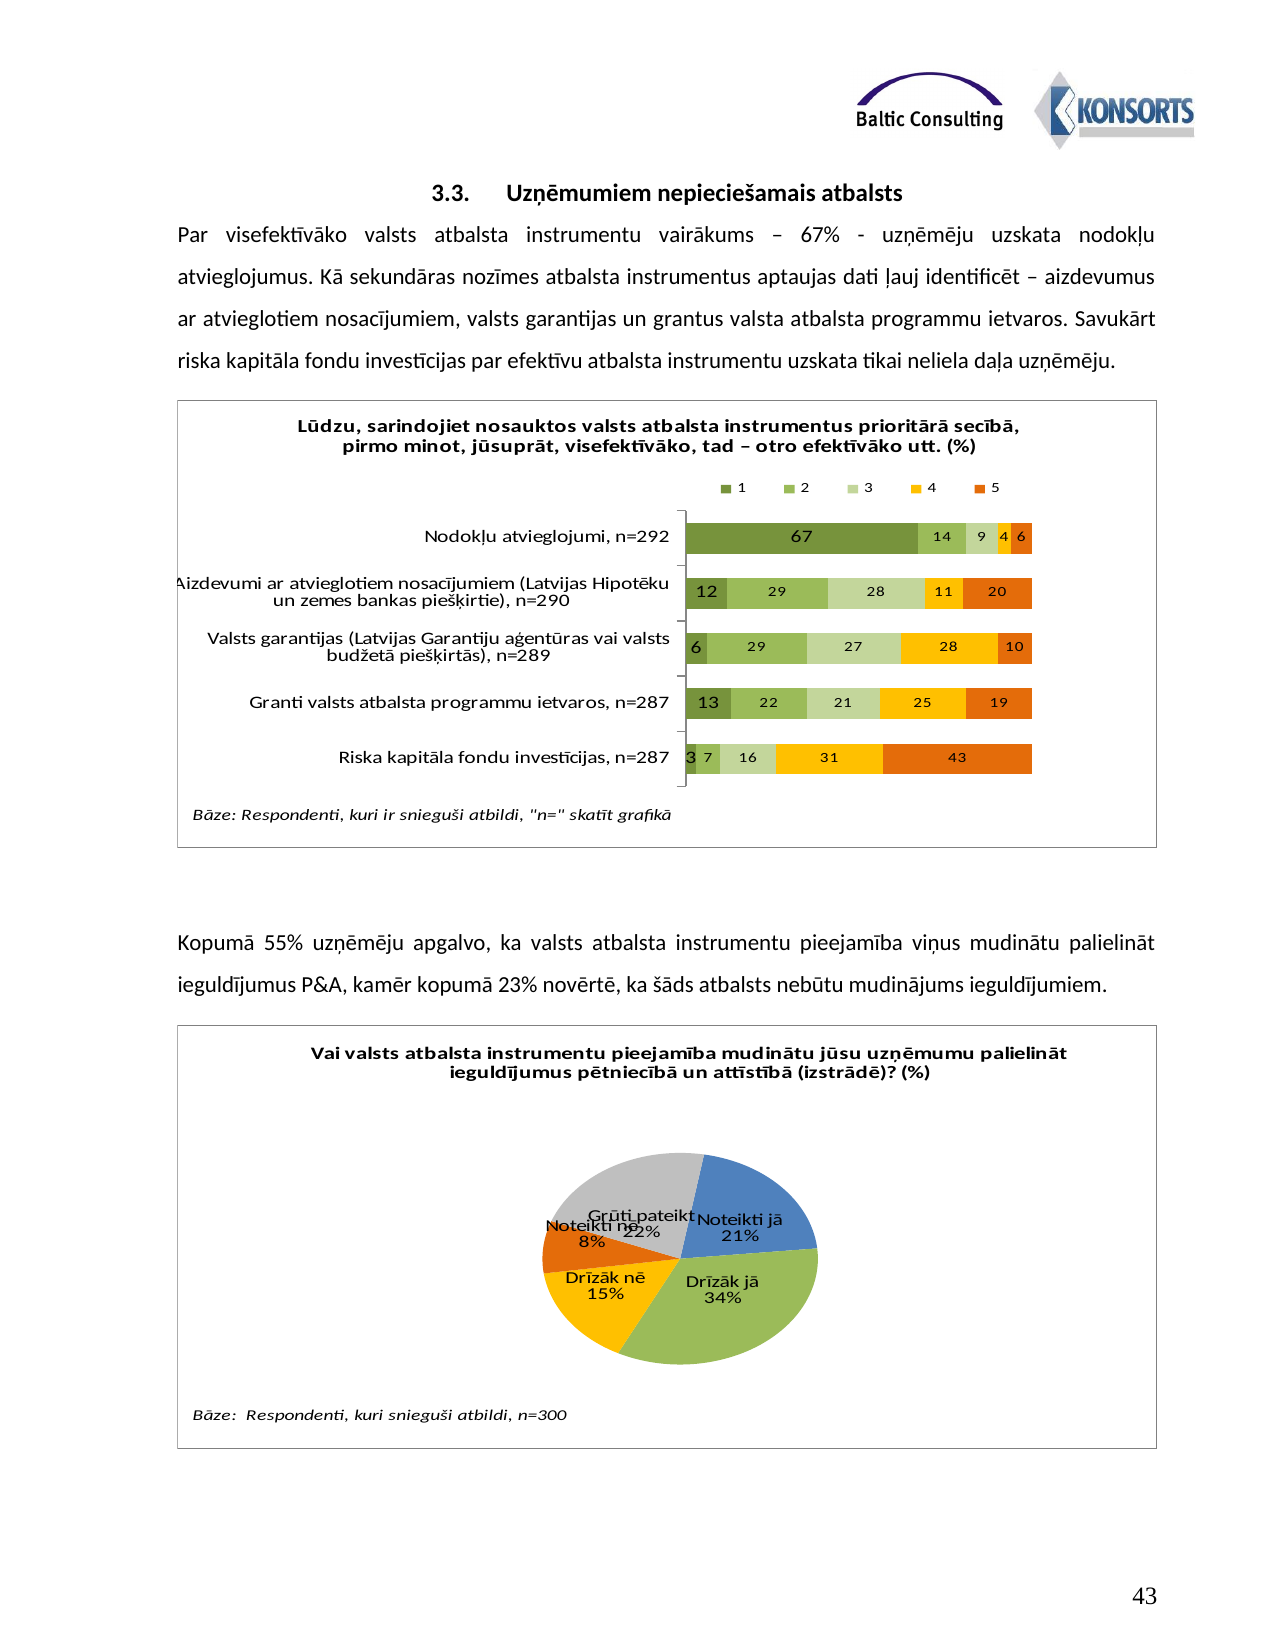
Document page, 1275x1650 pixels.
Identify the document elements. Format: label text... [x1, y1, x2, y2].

text Par visefektīvāko valsts atbalsta instrumentu vairākums – 67% - uzņēmēju uzskata nodokļu atvieglojumus. Kā sekundāras nozīmes atbalsta instrumentus aptaujas dati ļauj identificēt – aizdevumus ar atvieglotiem nosacījumiem, valsts garantijas un grantus valsta atbalsta programmu ietvaros. Savukārt riska kapitāla fondu investīcijas par efektīvu atbalsta instrumentu uzskata tikai neliela daļa uzņēmēju. [177, 220, 1157, 374]
subtitle Uzņēmumiem nepieciešamais atbalsts [177, 177, 1157, 208]
picture [850, 68, 1005, 138]
picture [1032, 68, 1196, 150]
text Kopumā 55% uzņēmēju apgalvo, ka valsts atbalsta instrumentu pieejamība viņus mudinātu palielināt ieguldījumus P&A, kamēr kopumā 23% novērtē, ka šāds atbalsts nebūtu mudinājums ieguldījumiem. [177, 928, 1157, 998]
